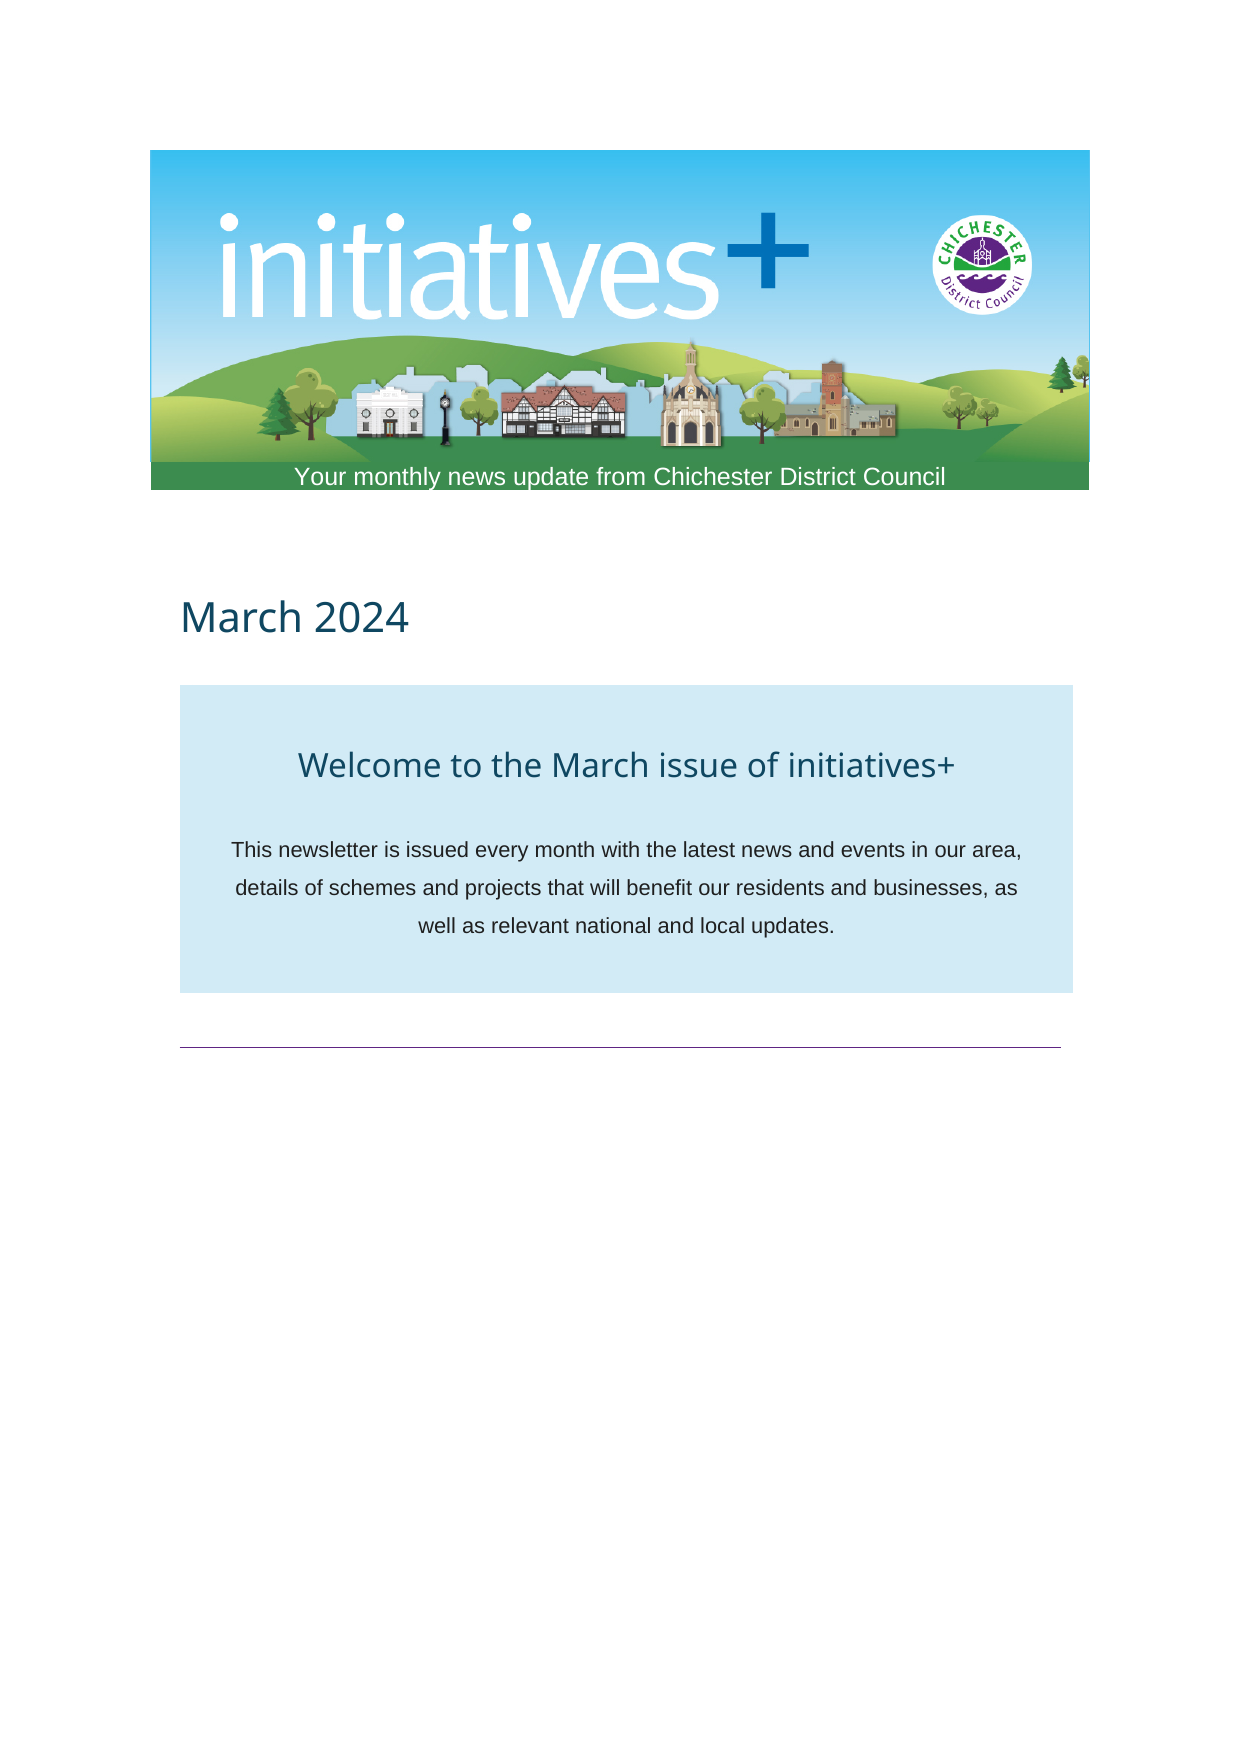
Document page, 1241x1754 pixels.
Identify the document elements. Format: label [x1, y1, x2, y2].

table_cell [150, 462, 1090, 1098]
picture [151, 150, 1089, 462]
